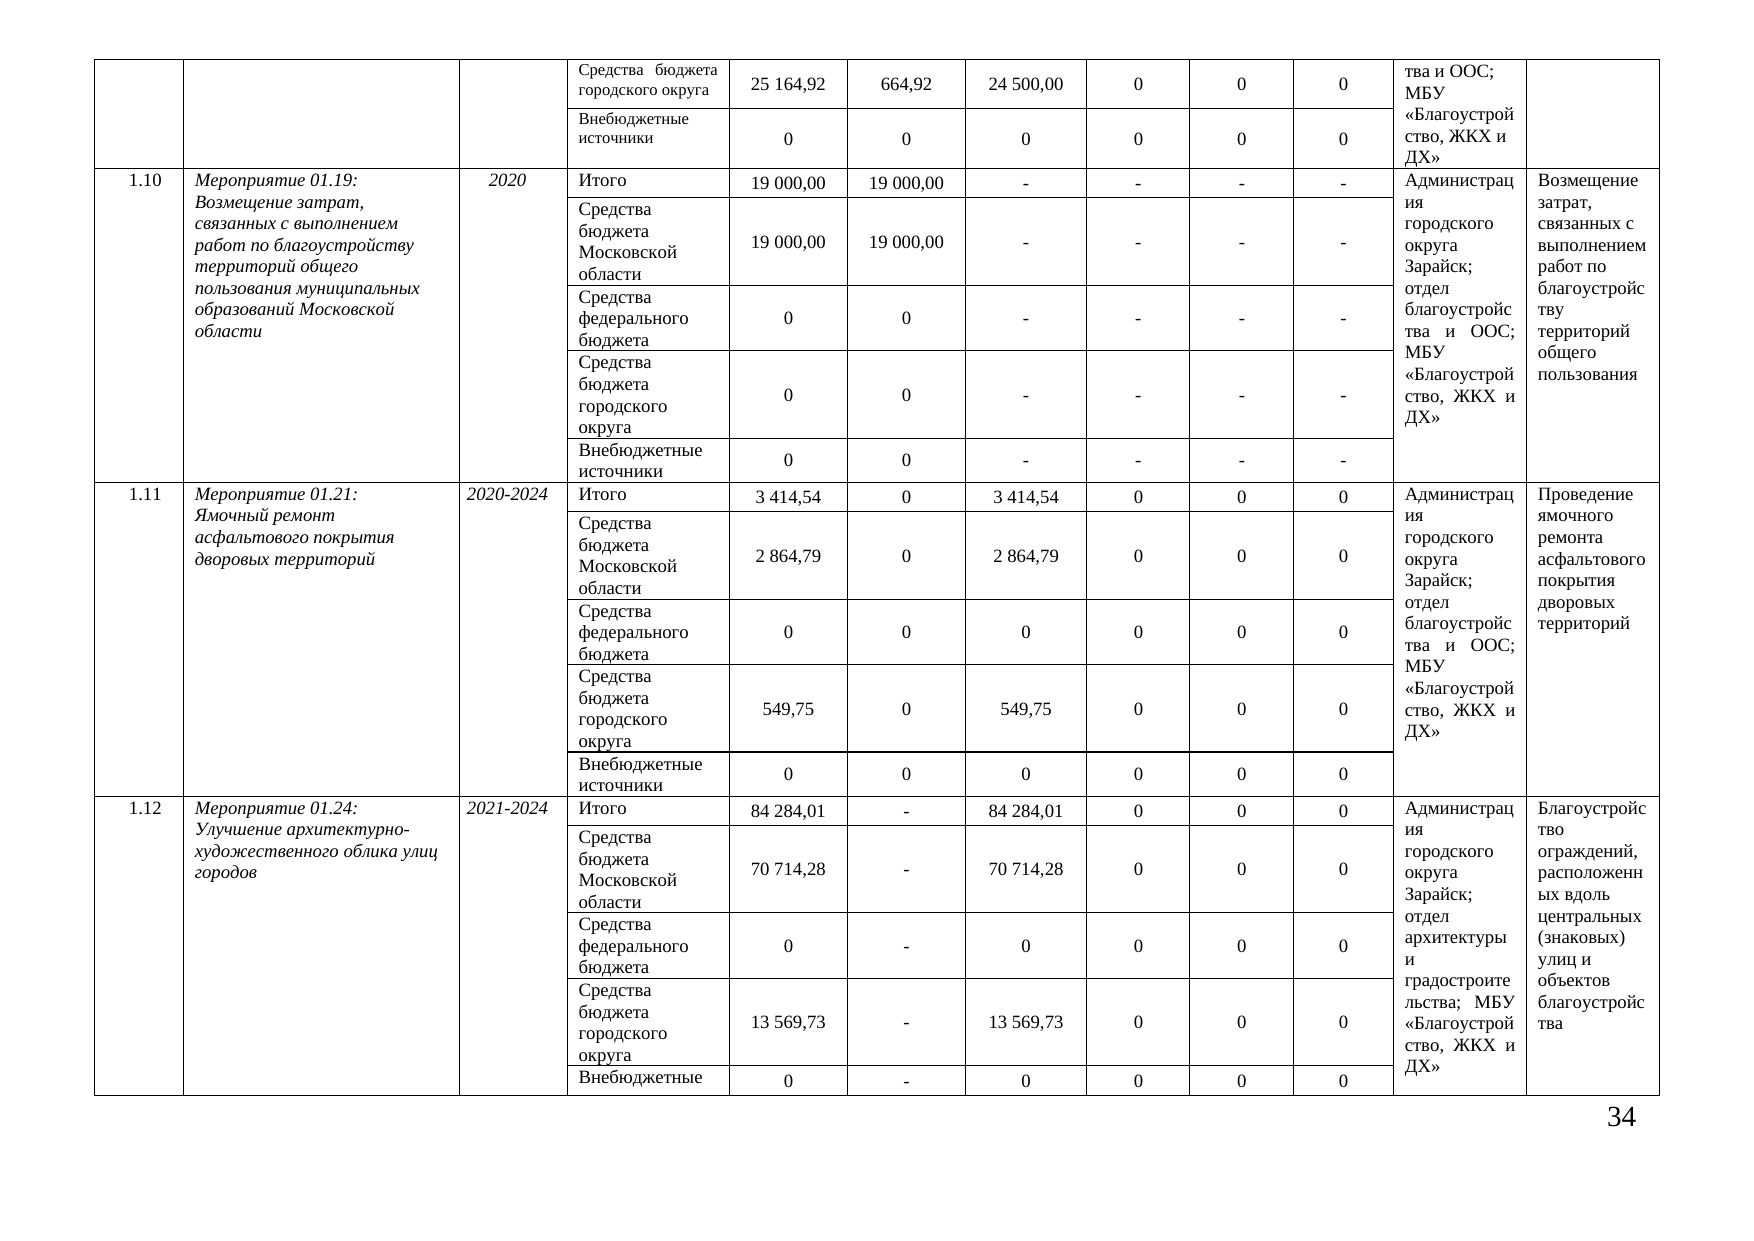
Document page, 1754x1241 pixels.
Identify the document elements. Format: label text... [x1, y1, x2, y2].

table_cell 0 [1190, 109, 1293, 168]
table_cell 0 [1087, 753, 1189, 796]
table_cell 0 [1087, 1066, 1189, 1095]
table_cell - [966, 439, 1086, 482]
table_cell - [1087, 286, 1189, 350]
table_cell 70 714,28 [730, 826, 847, 912]
table_cell 0 [1190, 60, 1293, 108]
table_cell 664,92 [848, 60, 965, 108]
table_cell 0 [1087, 512, 1189, 598]
table_cell Средства федерального бюджета [568, 913, 729, 978]
table_cell Благоустройство ограждений, расположенных вдоль центральных (знаковых) улиц и объектов благоустройства [1527, 797, 1659, 1095]
table_cell 0 [1294, 979, 1393, 1065]
table_cell 13 569,73 [730, 979, 847, 1065]
table_cell 0 [1294, 109, 1393, 168]
table_cell 13 569,73 [966, 979, 1086, 1065]
table_cell Внебюджетные источники [568, 109, 729, 168]
table_cell 3 414,54 [966, 483, 1086, 511]
table_cell 0 [848, 351, 965, 438]
table_cell 0 [1190, 826, 1293, 912]
table_cell 84 284,01 [730, 797, 847, 825]
table_cell 70 714,28 [966, 826, 1086, 912]
table_cell 549,75 [966, 665, 1086, 751]
table_cell Средства бюджета городского округа [568, 60, 729, 108]
table_cell - [1294, 169, 1393, 197]
table_cell 2 864,79 [730, 512, 847, 598]
table_cell 0 [730, 286, 847, 350]
table_cell - [966, 169, 1086, 197]
table_cell Средства бюджета Московской области [568, 826, 729, 912]
table_cell 19 000,00 [730, 198, 847, 284]
table_cell 0 [848, 665, 965, 751]
table_cell - [1087, 198, 1189, 284]
table_cell 0 [1087, 600, 1189, 664]
table_cell 0 [1294, 60, 1393, 108]
table_cell 0 [730, 753, 847, 796]
table_cell 0 [1190, 753, 1293, 796]
table_cell 0 [1087, 797, 1189, 825]
table_cell 0 [848, 109, 965, 168]
table_cell Итого [568, 169, 729, 197]
table_cell 0 [730, 913, 847, 978]
table_cell 0 [1087, 826, 1189, 912]
table_cell 0 [848, 753, 965, 796]
table_cell - [1294, 286, 1393, 350]
table_cell - [1294, 198, 1393, 284]
table_cell 2021-2024 [460, 797, 567, 1095]
table_cell Средства бюджета городского округа [568, 665, 729, 751]
table_cell - [966, 286, 1086, 350]
table_cell 84 284,01 [966, 797, 1086, 825]
table_cell Мероприятие 01.21: Ямочный ремонт асфальтового покрытия дворовых территорий [184, 483, 459, 796]
table_cell Мероприятие 01.24: Улучшение архитектурно-художественного облика улиц городов [184, 797, 459, 1095]
table_cell - [848, 826, 965, 912]
table_cell - [1190, 169, 1293, 197]
table_cell - [1190, 439, 1293, 482]
table_cell 0 [1294, 797, 1393, 825]
table_cell 0 [730, 1066, 847, 1095]
table_cell 0 [730, 109, 847, 168]
table_cell 0 [1294, 512, 1393, 598]
table_cell - [1294, 439, 1393, 482]
table_cell 0 [1294, 665, 1393, 751]
table_cell 0 [966, 913, 1086, 978]
table_cell 0 [848, 483, 965, 511]
table_cell 0 [848, 512, 965, 598]
table_cell 0 [1087, 483, 1189, 511]
table_cell - [966, 198, 1086, 284]
table_cell - [848, 913, 965, 978]
table_cell 0 [1294, 753, 1393, 796]
table_cell 0 [1294, 1066, 1393, 1095]
table_cell - [1087, 169, 1189, 197]
table_cell 0 [1190, 797, 1293, 825]
table_cell - [848, 797, 965, 825]
table_cell 3 414,54 [730, 483, 847, 511]
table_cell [568, 1066, 729, 1095]
table_cell - [1190, 198, 1293, 284]
table_cell - [966, 351, 1086, 438]
table_cell 0 [848, 286, 965, 350]
table_cell 0 [1190, 665, 1293, 751]
table_cell 0 [966, 109, 1086, 168]
table_cell 19 000,00 [848, 198, 965, 284]
table_cell Итого [568, 483, 729, 511]
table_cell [1394, 169, 1526, 482]
table_cell 0 [966, 600, 1086, 664]
table_cell 0 [1087, 913, 1189, 978]
table_cell Средства бюджета Московской области [568, 512, 729, 598]
table_cell Администрация городского округа Зарайск; отдел архитектуры и градостроительства; МБУ «Благоустройство, ЖКХ и ДХ» [1394, 797, 1526, 1095]
table_cell 0 [1190, 1066, 1293, 1095]
table_cell - [1087, 439, 1189, 482]
table_cell 0 [1190, 913, 1293, 978]
table_cell 25 164,92 [730, 60, 847, 108]
table_cell Мероприятие 01.19: Возмещение затрат, связанных с выполнением работ по благоустройству территорий общего пользования муниципальных образований Московской области [184, 169, 459, 482]
table_cell 2020-2024 [460, 483, 567, 796]
table_cell Администрация городского округа Зарайск; отдел благоустройства и ООС; МБУ «Благоустройство, ЖКХ и ДХ» [1394, 483, 1526, 796]
table_cell 0 [1190, 979, 1293, 1065]
table_cell - [848, 1066, 965, 1095]
table_cell 0 [966, 1066, 1086, 1095]
table_cell Возмещение затрат, связанных с выполнением работ по благоустройству территорий общего пользования [1527, 169, 1659, 482]
table_cell Внебюджетные источники [568, 439, 729, 482]
table_cell 1.10 [95, 169, 183, 482]
table_cell 549,75 [730, 665, 847, 751]
table_cell 19 000,00 [848, 169, 965, 197]
table_cell Проведение ямочного ремонта асфальтового покрытия дворовых территорий [1527, 483, 1659, 796]
table_cell 0 [1294, 913, 1393, 978]
table_cell 24 500,00 [966, 60, 1086, 108]
table_cell 2020 [460, 169, 567, 482]
table_cell 1.12 [95, 797, 183, 1095]
table_cell - [848, 979, 965, 1065]
table_cell Итого [568, 797, 729, 825]
table_cell Внебюджетные источники [568, 753, 729, 796]
table_cell 0 [1087, 979, 1189, 1065]
table_cell - [1087, 351, 1189, 438]
table_cell 0 [966, 753, 1086, 796]
table_cell 0 [730, 600, 847, 664]
table_cell - [1190, 286, 1293, 350]
table_cell 0 [1294, 600, 1393, 664]
table_cell 0 [1190, 512, 1293, 598]
table_cell Средства федерального бюджета [568, 286, 729, 350]
table_cell Средства федерального бюджета [568, 600, 729, 664]
table_cell 0 [730, 351, 847, 438]
table_cell 0 [1087, 665, 1189, 751]
table_cell 0 [848, 600, 965, 664]
table_cell 0 [1087, 60, 1189, 108]
table_cell Средства бюджета городского округа [568, 351, 729, 438]
table_cell 0 [1190, 483, 1293, 511]
table_cell 0 [1190, 600, 1293, 664]
table_cell 0 [1294, 826, 1393, 912]
table_cell 19 000,00 [730, 169, 847, 197]
table_cell - [1190, 351, 1293, 438]
table_cell 0 [848, 439, 965, 482]
table_cell 0 [730, 439, 847, 482]
table_cell 0 [1087, 109, 1189, 168]
table_cell - [1294, 351, 1393, 438]
table_cell 0 [1294, 483, 1393, 511]
table_cell 1.11 [95, 483, 183, 796]
table_cell Средства бюджета Московской области [568, 198, 729, 284]
table_cell 2 864,79 [966, 512, 1086, 598]
table_cell Средства бюджета городского округа [568, 979, 729, 1065]
